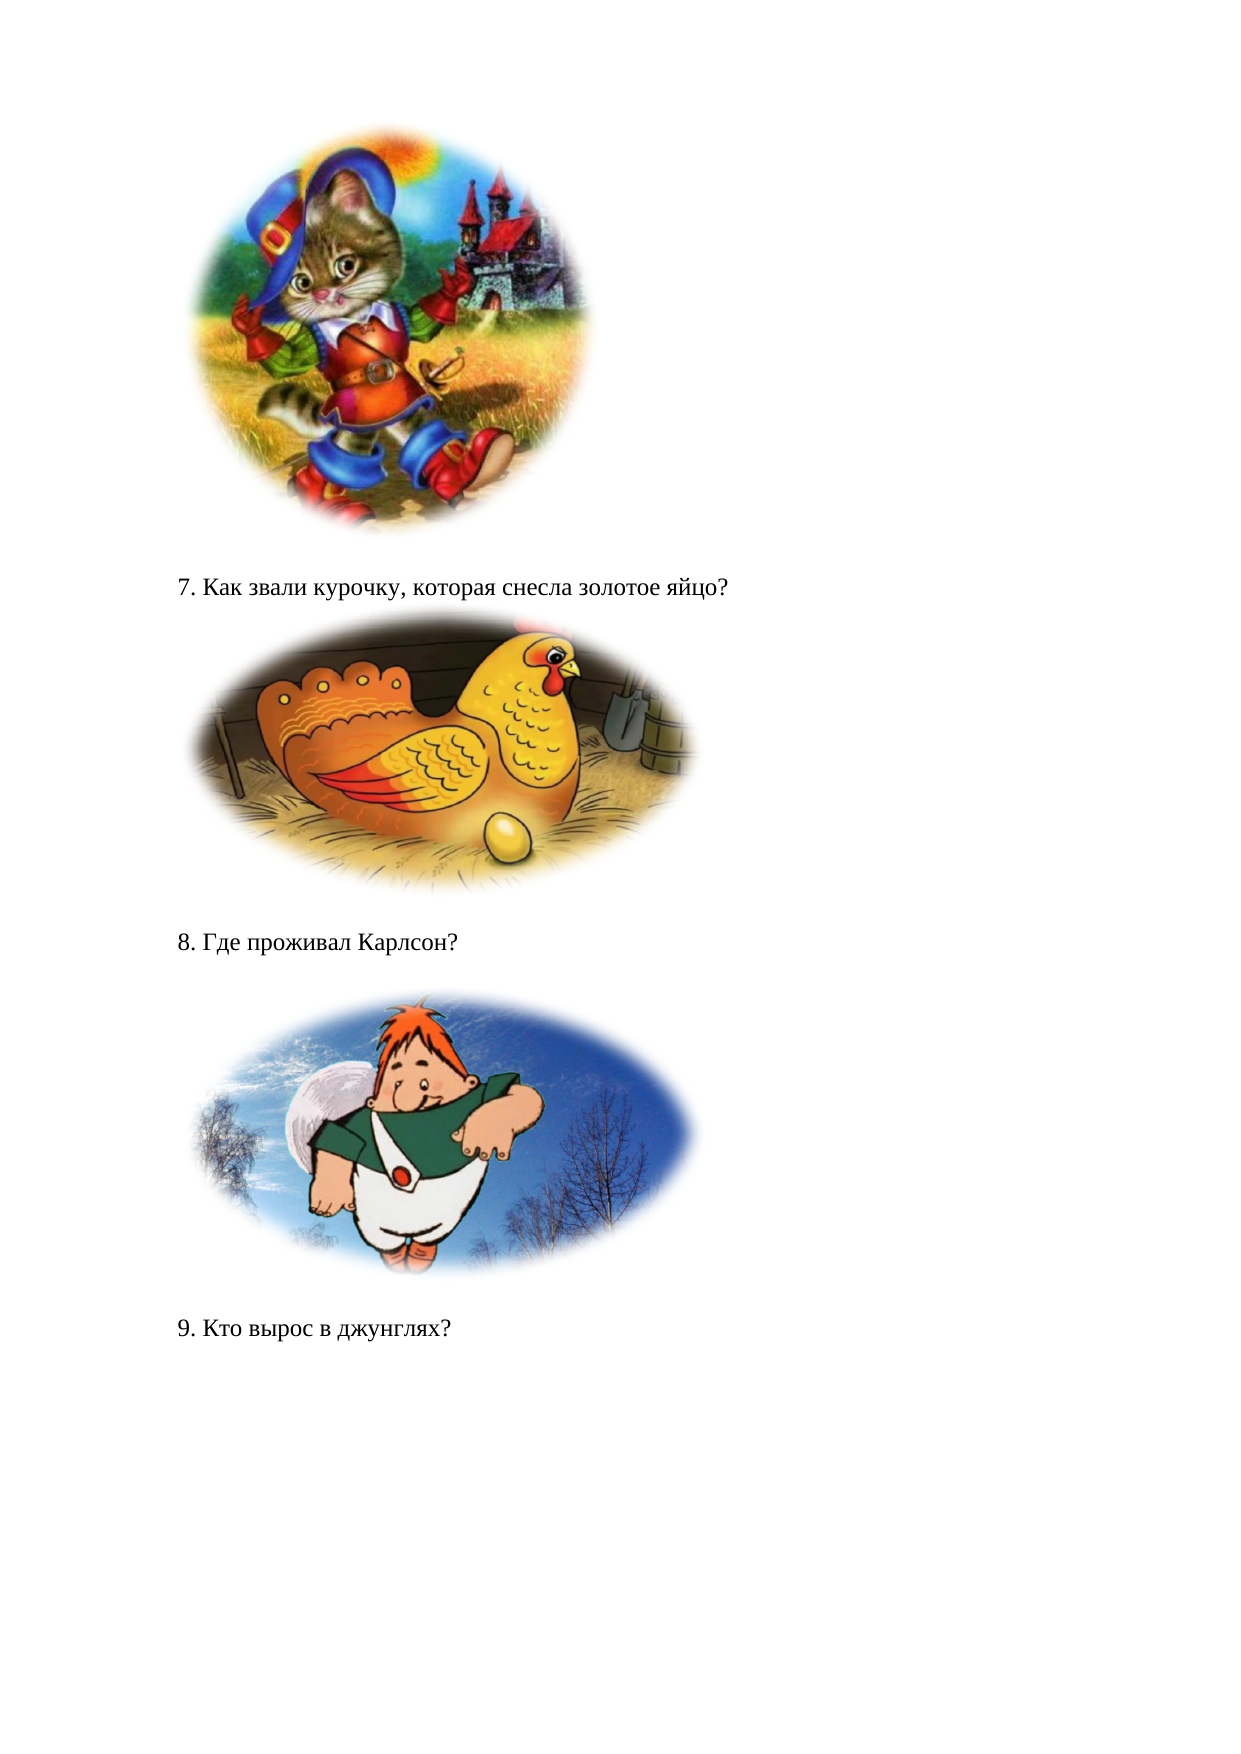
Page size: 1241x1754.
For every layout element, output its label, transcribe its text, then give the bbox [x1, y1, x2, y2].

picture [210, 630, 675, 870]
text 9. Кто вырос в джунглях? [177, 1313, 1152, 1342]
picture [210, 1014, 677, 1254]
text 8. Где проживал Карлсон? [177, 927, 1152, 956]
picture [208, 148, 572, 512]
text 7. Как звали курочку, которая снесла золотое яйцо? [177, 572, 1152, 601]
